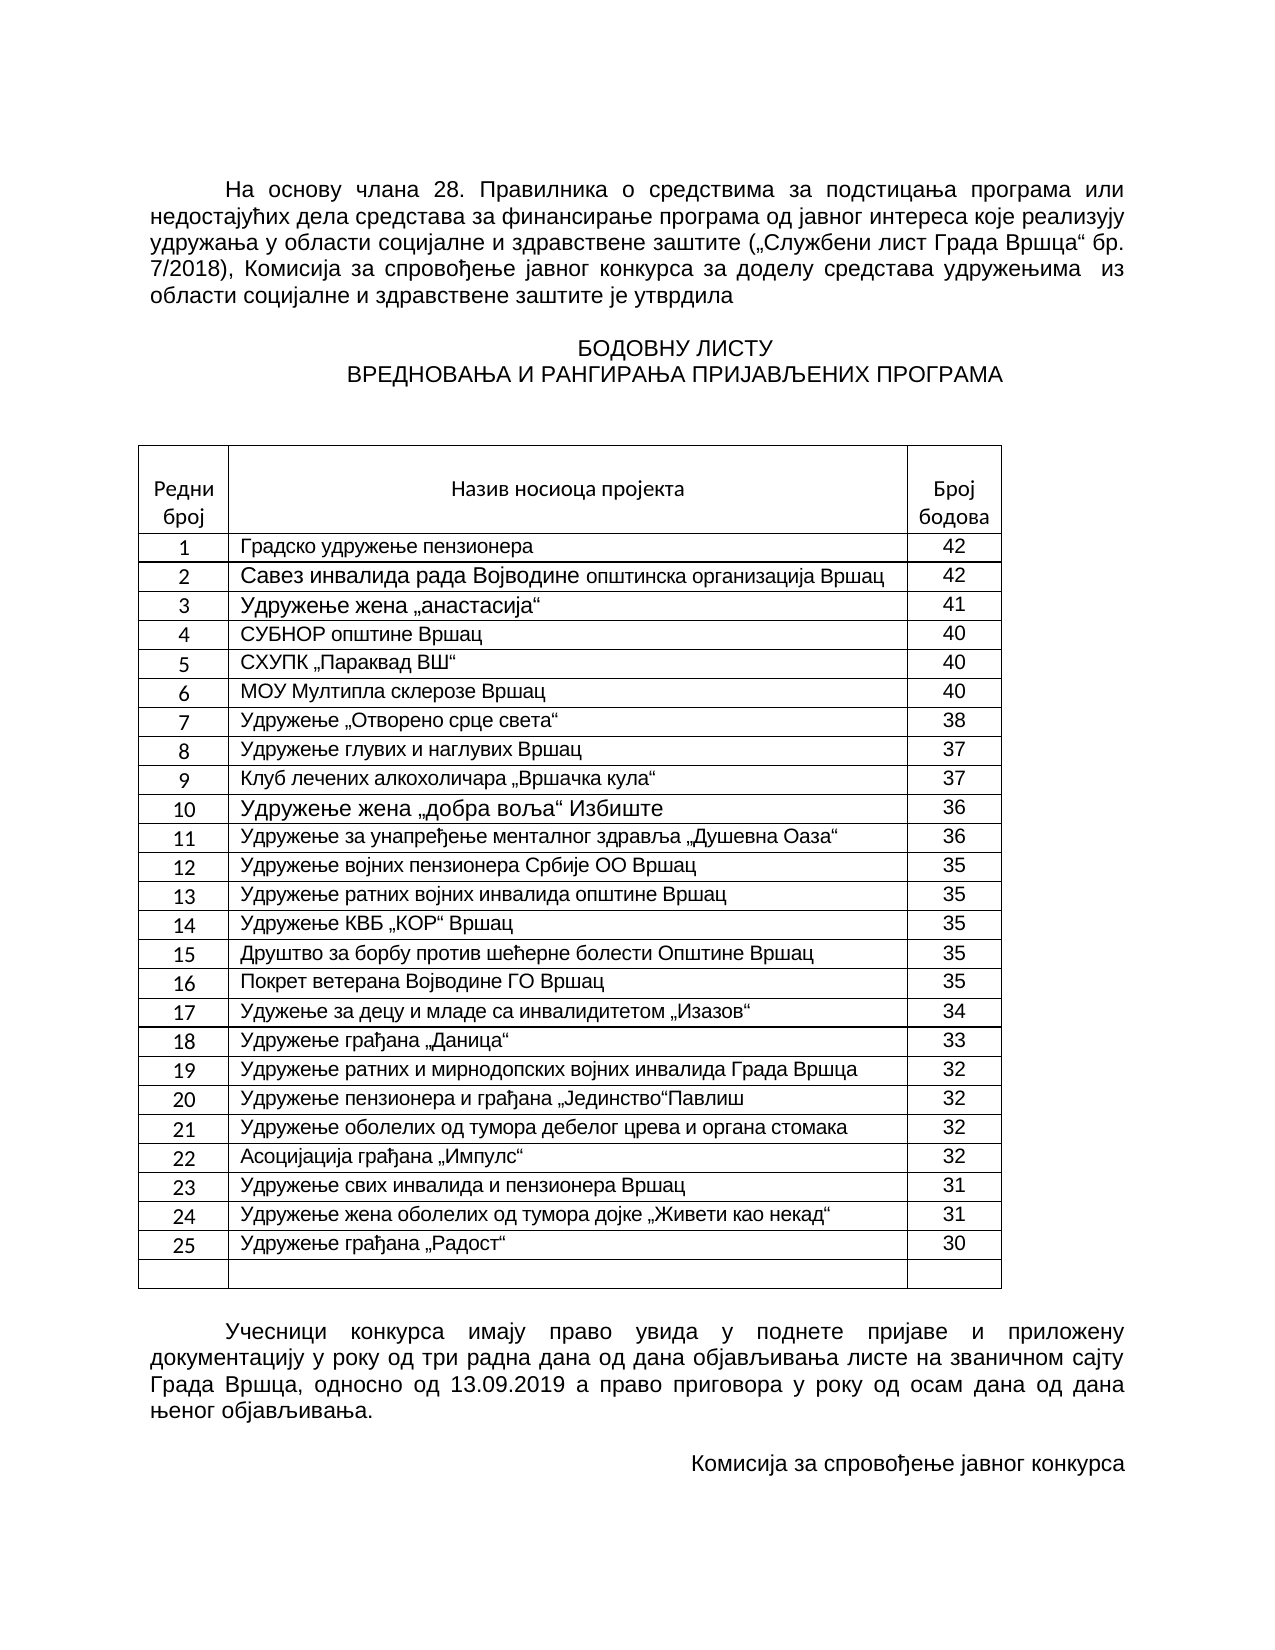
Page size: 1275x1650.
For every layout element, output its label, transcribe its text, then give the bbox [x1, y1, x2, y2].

table_cell 35 [908, 911, 1001, 939]
text На основу члана 28. Правилника о средствима за подстицања програма или недостајућих дела средстава за финансирање програма од јавног интереса које реализују удружања у области социјалне и здравствене заштите („Службени лист Града Вршца“ бр. 7/2018), Комисија за спровођење јавног конкурса за доделу средстава удружењима из области социјалне и здравствене заштите је утврдила [150, 176, 1125, 308]
table_cell Удружење глувих и наглувих Вршац [229, 737, 907, 765]
table_cell 35 [908, 882, 1001, 910]
table_cell 18 [139, 1028, 228, 1056]
table_cell 12 [139, 853, 228, 881]
table_cell Удружење „Отворено срце света“ [229, 708, 907, 736]
table_cell 41 [908, 592, 1001, 619]
table_cell Удружење грађана „Радост“ [229, 1231, 907, 1259]
table_cell [229, 1260, 907, 1288]
table_cell [139, 1260, 228, 1288]
table_cell 3 [139, 592, 228, 619]
table_cell 7 [139, 708, 228, 736]
table_cell 35 [908, 940, 1001, 968]
table_cell 35 [908, 853, 1001, 881]
table_header Редни број [139, 446, 228, 532]
table_cell 24 [139, 1202, 228, 1230]
table_cell Савез инвалида рада Војводине општинска организација Вршац [229, 563, 907, 591]
table_cell 11 [139, 824, 228, 852]
table_cell Удружење за унапређење менталног здравља „Душевна Оаза“ [229, 824, 907, 852]
table_cell Градско удружење пензионера [229, 534, 907, 561]
table_cell 32 [908, 1144, 1001, 1172]
table_cell СХУПК „Параквад ВШ“ [229, 650, 907, 678]
table_cell СУБНОР општине Вршац [229, 621, 907, 649]
table_cell Удружење жена „добра воља“ Избиште [229, 795, 907, 823]
table_cell 36 [908, 824, 1001, 852]
table_cell Удружење свих инвалида и пензионера Вршац [229, 1173, 907, 1201]
table_cell 15 [139, 940, 228, 968]
table_cell 40 [908, 621, 1001, 649]
table_cell 8 [139, 737, 228, 765]
table_cell Удружење жена оболелих од тумора дојке „Живети као некад“ [229, 1202, 907, 1230]
table_cell 25 [139, 1231, 228, 1259]
table_cell 23 [139, 1173, 228, 1201]
table_header Назив носиоца пројекта [229, 446, 907, 532]
table_cell Клуб лечених алкохоличара „Вршачка кула“ [229, 766, 907, 794]
table_cell Удружење жена „анастасија“ [229, 592, 907, 619]
table_cell [908, 1260, 1001, 1288]
table_cell 40 [908, 650, 1001, 678]
table_cell 6 [139, 679, 228, 707]
table_cell МОУ Мултипла склерозе Вршац [229, 679, 907, 707]
table_cell 1 [139, 534, 228, 561]
table_cell 13 [139, 882, 228, 910]
table_cell 32 [908, 1115, 1001, 1143]
table_cell Удужење за децу и младе са инвалидитетом „Изазов“ [229, 999, 907, 1026]
table_cell 34 [908, 999, 1001, 1026]
table_cell 37 [908, 737, 1001, 765]
table_cell Удружење грађана „Даница“ [229, 1028, 907, 1056]
table_header Број бодова [908, 446, 1001, 532]
table_cell 31 [908, 1202, 1001, 1230]
table_cell Удружење пензионера и грађана „Јединство“Павлиш [229, 1086, 907, 1114]
table_cell 4 [139, 621, 228, 649]
table_cell 40 [908, 679, 1001, 707]
table_cell Покрет ветерана Војводине ГО Вршац [229, 969, 907, 997]
table_cell 17 [139, 999, 228, 1026]
table_cell Друштво за борбу против шећерне болести Општине Вршац [229, 940, 907, 968]
table_cell 37 [908, 766, 1001, 794]
table_cell 31 [908, 1173, 1001, 1201]
table_cell Удружење оболелих од тумора дебелог црева и органа стомака [229, 1115, 907, 1143]
table_cell 30 [908, 1231, 1001, 1259]
table_cell 16 [139, 969, 228, 997]
table_cell Удружење војних пензионера Србије ОО Вршац [229, 853, 907, 881]
table_cell 36 [908, 795, 1001, 823]
table_cell 32 [908, 1057, 1001, 1084]
table_cell 42 [908, 563, 1001, 591]
table_cell Удружење ратних војних инвалида општине Вршац [229, 882, 907, 910]
text Комисија за спровођење јавног конкурса [150, 1449, 1125, 1476]
table_cell 20 [139, 1086, 228, 1114]
text ВРЕДНОВАЊА И РАНГИРАЊА ПРИЈАВЉЕНИХ ПРОГРАМА [150, 361, 1125, 387]
table_cell 2 [139, 563, 228, 591]
text БОДОВНУ ЛИСТУ [150, 334, 1125, 361]
table_cell 33 [908, 1028, 1001, 1056]
table_cell 21 [139, 1115, 228, 1143]
table_cell 22 [139, 1144, 228, 1172]
table_cell Асоцијација грађана „Импулс“ [229, 1144, 907, 1172]
table_cell 35 [908, 969, 1001, 997]
table_cell 38 [908, 708, 1001, 736]
table_cell 14 [139, 911, 228, 939]
table_cell Удружење ратних и мирнодопских војних инвалида Града Вршца [229, 1057, 907, 1084]
table_cell Удружење КВБ „КОР“ Вршац [229, 911, 907, 939]
table_cell 10 [139, 795, 228, 823]
table_cell 5 [139, 650, 228, 678]
table_cell 42 [908, 534, 1001, 561]
table_cell 9 [139, 766, 228, 794]
text Учесници конкурса имају право увида у поднете пријаве и приложену документацију у року од три радна дана од дана објављивања листе на званичном сајту Града Вршца, односно од 13.09.2019 а право приговора у року од осам дана од дана њеног објављивања. [150, 1318, 1125, 1423]
table_cell 32 [908, 1086, 1001, 1114]
table_cell 19 [139, 1057, 228, 1084]
